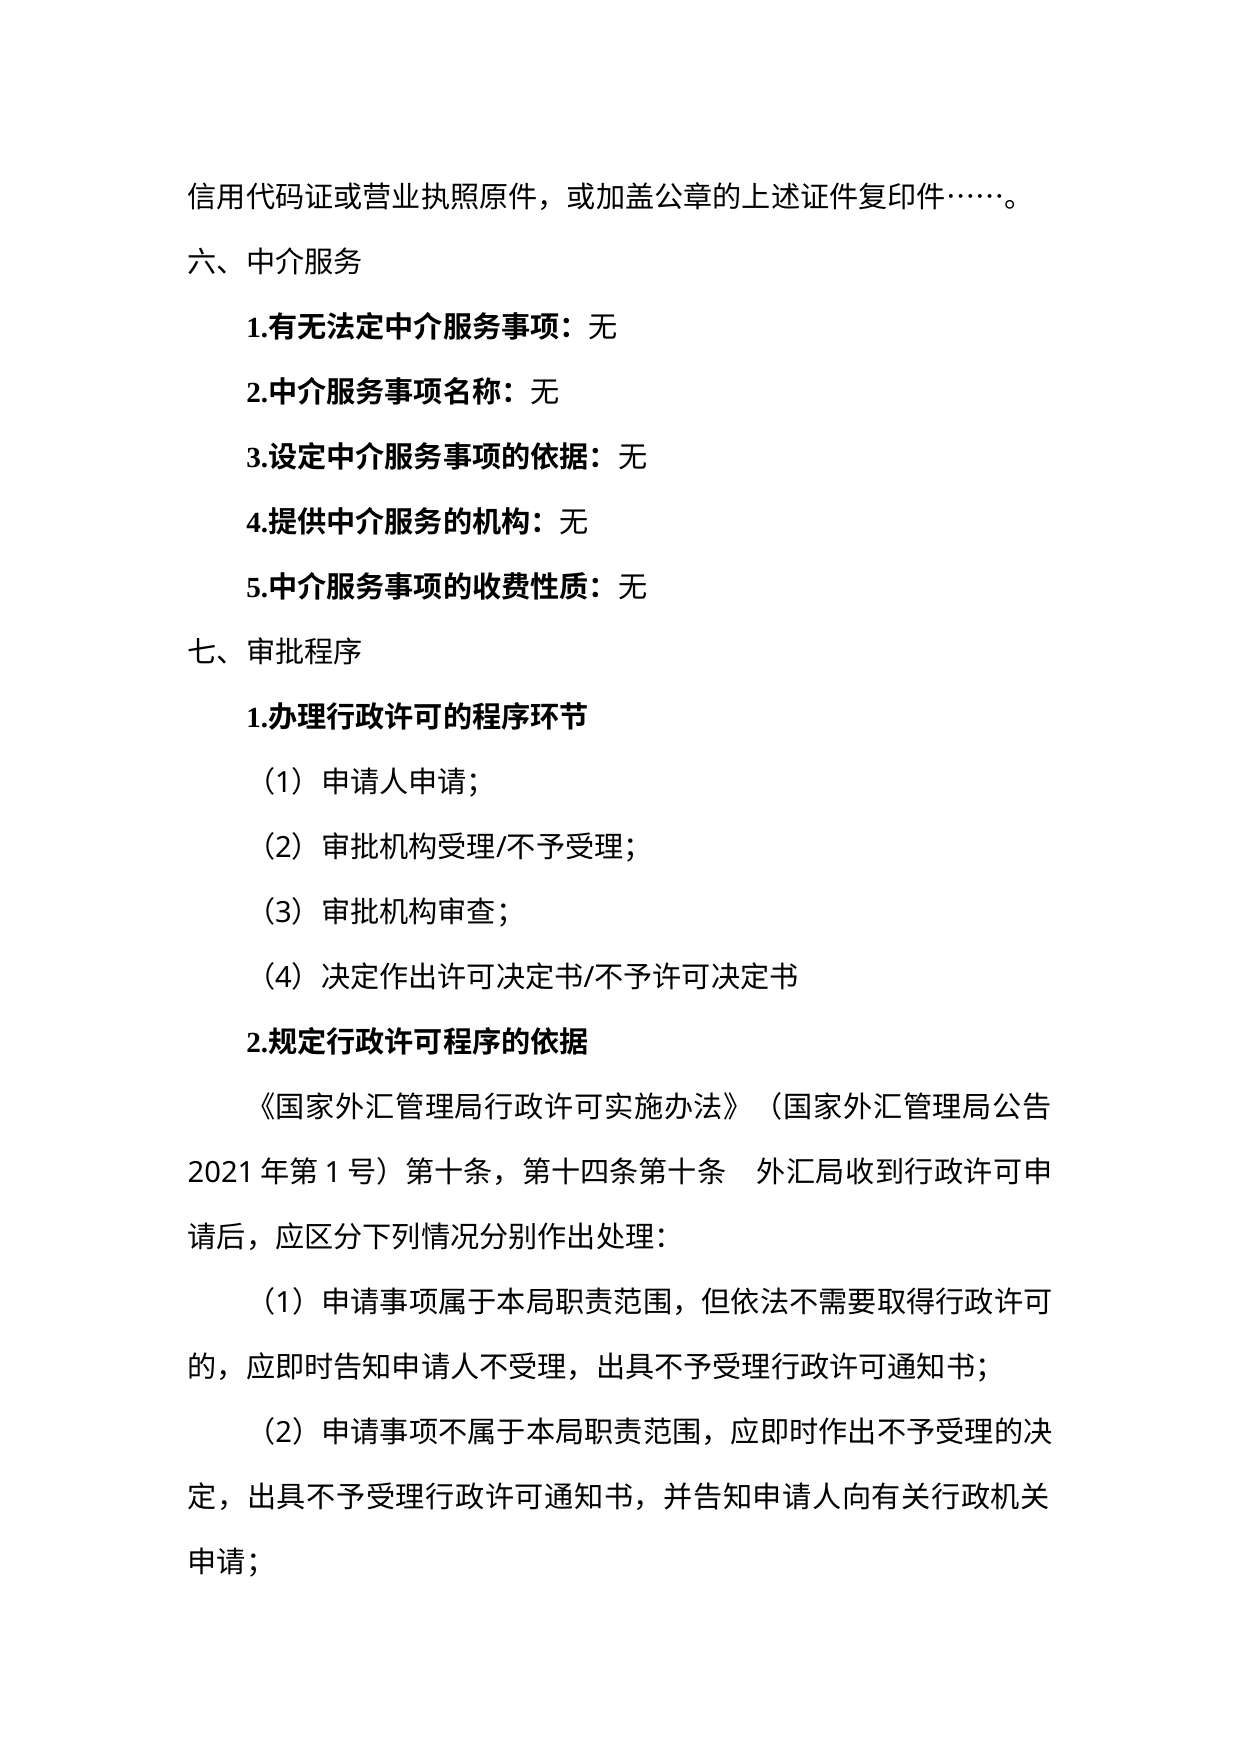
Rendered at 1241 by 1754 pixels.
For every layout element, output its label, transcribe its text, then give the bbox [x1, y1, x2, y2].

text 4.提供中介服务的机构：无 [187, 487, 1053, 552]
text （1）申请人申请； [187, 747, 1053, 812]
text 3.设定中介服务事项的依据：无 [187, 422, 1053, 487]
text 1.有无法定中介服务事项：无 [187, 292, 1053, 357]
text 2.规定行政许可程序的依据 [187, 1007, 1053, 1072]
text 七、审批程序 [187, 617, 1053, 682]
text （1）申请事项属于本局职责范围，但依法不需要取得行政许可的，应即时告知申请人不受理，出具不予受理行政许可通知书； [187, 1267, 1053, 1397]
text 《国家外汇管理局行政许可实施办法》（国家外汇管理局公告2021年第1号）第十条，第十四条第十条 外汇局收到行政许可申请后，应区分下列情况分别作出处理： [187, 1072, 1053, 1267]
text 5.中介服务事项的收费性质：无 [187, 552, 1053, 617]
text 1.办理行政许可的程序环节 [187, 682, 1053, 747]
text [187, 162, 1053, 227]
text （3）审批机构审查； [187, 877, 1053, 942]
text （2）申请事项不属于本局职责范围，应即时作出不予受理的决定，出具不予受理行政许可通知书，并告知申请人向有关行政机关申请； [187, 1397, 1053, 1592]
text 2.中介服务事项名称：无 [187, 357, 1053, 422]
text 六、中介服务 [187, 227, 1053, 292]
text （4）决定作出许可决定书/不予许可决定书 [187, 942, 1053, 1007]
text （2）审批机构受理/不予受理； [187, 812, 1053, 877]
